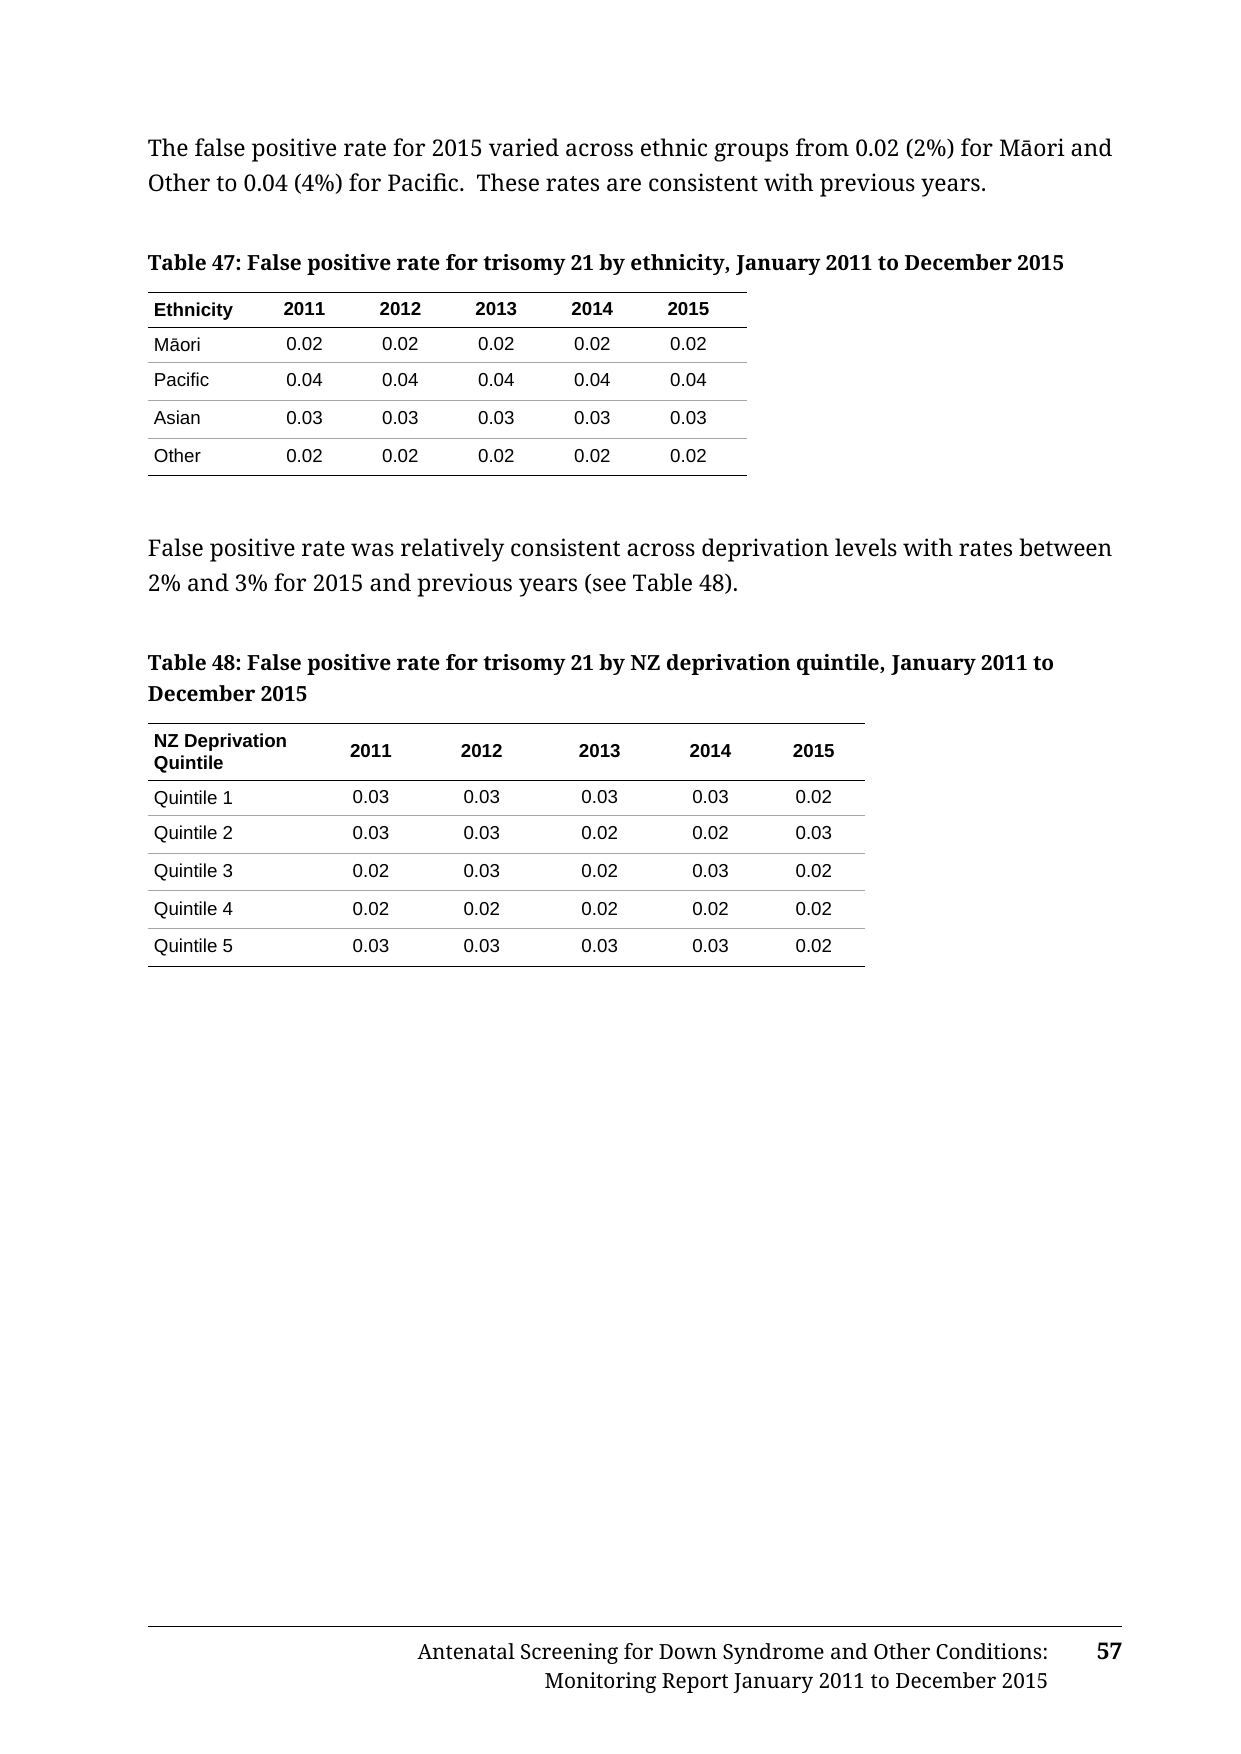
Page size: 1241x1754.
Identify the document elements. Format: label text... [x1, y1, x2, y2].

text The false positive rate for 2015 varied across ethnic groups from 0.02 (2%) for Māori and Other to 0.04 (4%) for Pacific. These rates are consistent with previous years. [148, 132, 1122, 198]
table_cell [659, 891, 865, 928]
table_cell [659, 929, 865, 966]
text Table 48: False positive rate for trisomy 21 by NZ deprivation quintile, January 2011 to December 2015 [148, 648, 1122, 708]
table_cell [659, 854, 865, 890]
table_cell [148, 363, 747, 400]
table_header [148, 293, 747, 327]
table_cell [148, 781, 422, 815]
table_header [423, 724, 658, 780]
text False positive rate was relatively consistent across deprivation levels with rates between 2% and 3% for 2015 and previous years (see Table 48). [148, 532, 1122, 598]
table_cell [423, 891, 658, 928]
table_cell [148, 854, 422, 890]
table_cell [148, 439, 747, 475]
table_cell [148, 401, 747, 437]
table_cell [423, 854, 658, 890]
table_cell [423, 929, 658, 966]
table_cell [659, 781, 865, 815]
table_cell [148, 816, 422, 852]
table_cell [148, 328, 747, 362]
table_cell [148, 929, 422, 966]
text Table 47: False positive rate for trisomy 21 by ethnicity, January 2011 to December 2015 [148, 248, 1122, 276]
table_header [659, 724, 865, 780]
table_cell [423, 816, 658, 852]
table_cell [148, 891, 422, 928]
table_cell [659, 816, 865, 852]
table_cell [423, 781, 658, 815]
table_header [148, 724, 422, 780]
